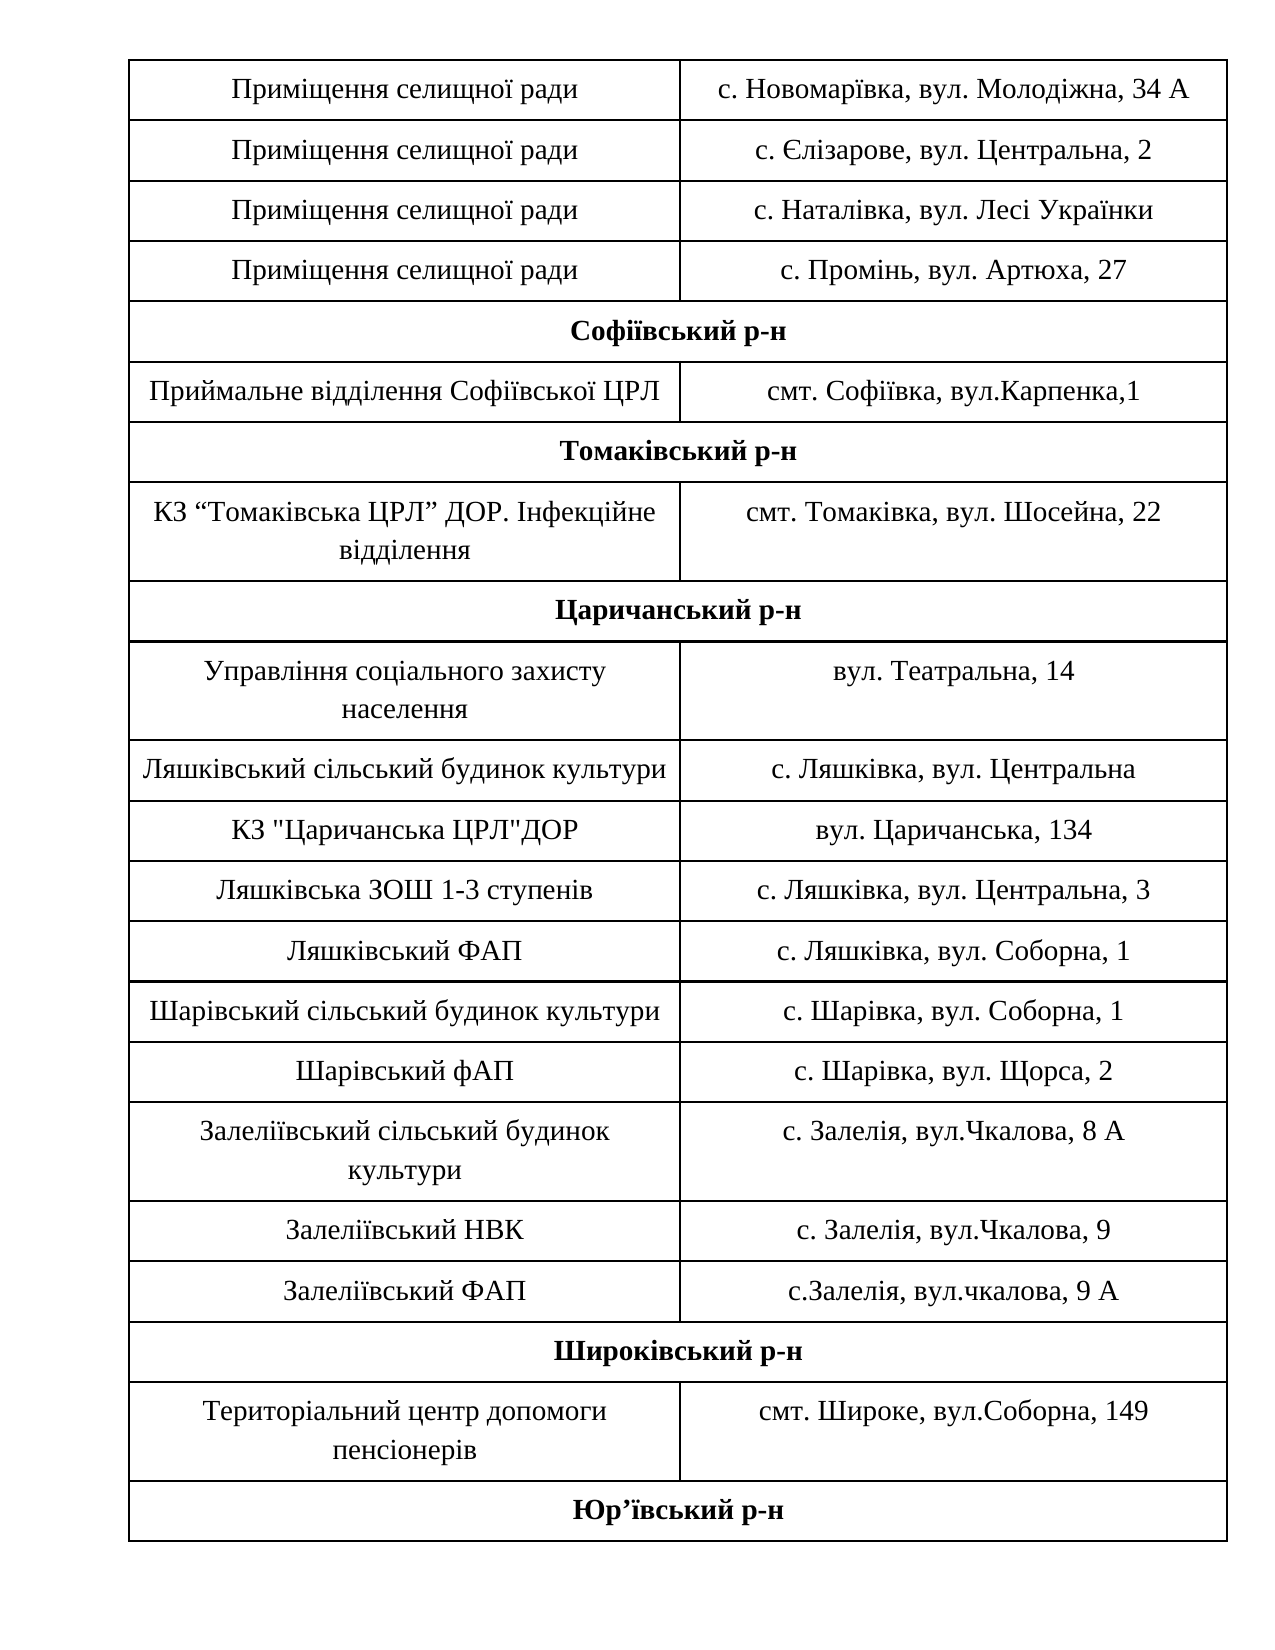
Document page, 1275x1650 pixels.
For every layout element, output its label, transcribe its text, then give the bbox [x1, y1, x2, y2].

table_cell Залеліївський НВК [130, 1202, 679, 1260]
table_cell смт. Софіївка, вул.Карпенка,1 [681, 363, 1226, 421]
table_cell Приміщення селищної ради [130, 242, 679, 300]
table_cell с. Шарівка, вул. Соборна, 1 [681, 983, 1226, 1041]
table_cell с. Залелія, вул.Чкалова, 8 А [681, 1103, 1226, 1200]
table_cell Царичанський р-н [130, 582, 1226, 640]
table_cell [130, 121, 679, 179]
table_cell Ляшківський ФАП [130, 922, 679, 980]
table_cell Томаківський р-н [130, 423, 1226, 481]
table_cell с. Ляшківка, вул. Соборна, 1 [681, 922, 1226, 980]
table_cell КЗ "Царичанська ЦРЛ"ДОР [130, 802, 679, 860]
table_cell Шарівський фАП [130, 1043, 679, 1101]
table_cell с. Новомарївка, вул. Молодіжна, 34 А [681, 61, 1226, 119]
table_cell КЗ “Томаківська ЦРЛ” ДОР. Інфекційне відділення [130, 483, 679, 580]
table_cell с. Шарівка, вул. Щорса, 2 [681, 1043, 1226, 1101]
table_cell Ляшківська ЗОШ 1-3 ступенів [130, 862, 679, 920]
table_cell Залеліївський ФАП [130, 1262, 679, 1321]
table_cell Приміщення селищної ради [130, 182, 679, 240]
table_cell Широківський р-н [130, 1323, 1226, 1381]
table_cell Софіївський р-н [130, 302, 1226, 361]
table_cell смт. Широке, вул.Соборна, 149 [681, 1383, 1226, 1480]
table_cell с. Єлізарове, вул. Центральна, 2 [681, 121, 1226, 179]
table_cell Залеліївський сільський будинок культури [130, 1103, 679, 1200]
table_cell с. Ляшківка, вул. Центральна, 3 [681, 862, 1226, 920]
table_cell Управління соціального захисту населення [130, 643, 679, 739]
table_cell с. Ляшківка, вул. Центральна [681, 741, 1226, 799]
table_cell Територіальний центр допомоги пенсіонерів [130, 1383, 679, 1480]
table_cell с.Залелія, вул.чкалова, 9 А [681, 1262, 1226, 1321]
table_cell Шарівський сільський будинок культури [130, 983, 679, 1041]
table_cell Ляшківський сільський будинок культури [130, 741, 679, 799]
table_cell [130, 61, 679, 119]
table_cell Юр’ївський р-н [130, 1482, 1226, 1540]
table_cell с. Промінь, вул. Артюха, 27 [681, 242, 1226, 300]
table_cell вул. Театральна, 14 [681, 643, 1226, 739]
table_cell смт. Томаківка, вул. Шосейна, 22 [681, 483, 1226, 580]
table_cell Приймальне відділення Софіївської ЦРЛ [130, 363, 679, 421]
table_cell с. Залелія, вул.Чкалова, 9 [681, 1202, 1226, 1260]
table_cell вул. Царичанська, 134 [681, 802, 1226, 860]
table_cell с. Наталівка, вул. Лесі Українки [681, 182, 1226, 240]
